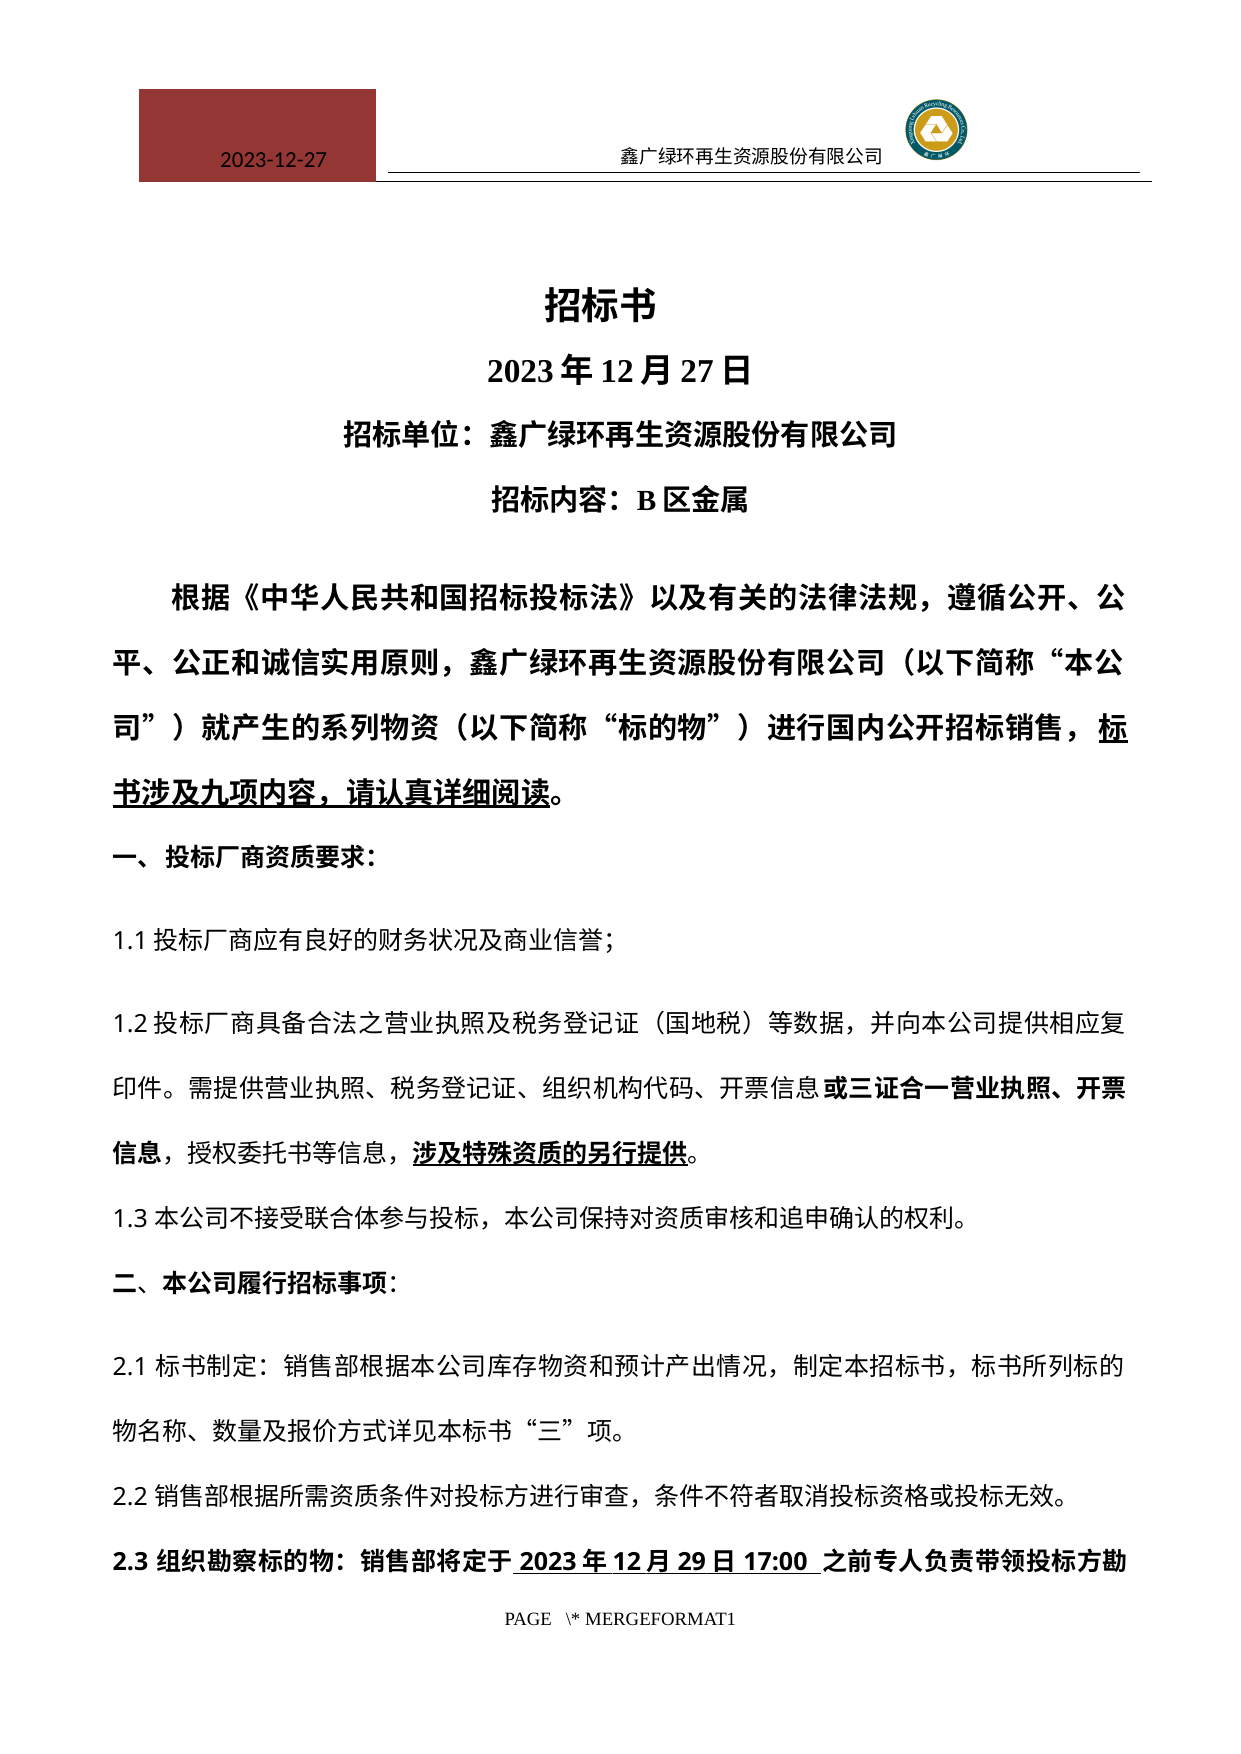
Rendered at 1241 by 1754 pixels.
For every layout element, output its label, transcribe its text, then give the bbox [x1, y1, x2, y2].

picture [903, 96, 971, 164]
text 1.3 本公司不接受联合体参与投标，本公司保持对资质审核和追申确认的权利。 [112, 1184, 1128, 1249]
list 投标厂商资质要求： [112, 823, 1128, 888]
text 招标内容：B区金属 [112, 465, 1128, 530]
text 1.1投标厂商应有良好的财务状况及商业信誉； [112, 906, 1128, 971]
text 二、本公司履行招标事项： [112, 1249, 1128, 1314]
text 2.3 组织勘察标的物：销售部将定于 2023年12月29日 17:00 之前专人负责带领投标方勘察标的物，并及时统一解答疑问。 [112, 1527, 1128, 1592]
text 2.2 销售部根据所需资质条件对投标方进行审查，条件不符者取消投标资格或投标无效。 [112, 1462, 1128, 1527]
text 1.2投标厂商具备合法之营业执照及税务登记证（国地税）等数据，并向本公司提供相应复印件。需提供营业执照、税务登记证、组织机构代码、开票信息或三证合一营业执照、开票信息，授权委托书等信息，涉及特殊资质的另行提供。 [112, 989, 1128, 1184]
text 2.1 标书制定：销售部根据本公司库存物资和预计产出情况，制定本招标书，标书所列标的物名称、数量及报价方式详见本标书“三”项。 [112, 1332, 1128, 1462]
text 根据《中华人民共和国招标投标法》以及有关的法律法规，遵循公开、公平、公正和诚信实用原则，鑫广绿环再生资源股份有限公司（以下简称“本公司”）就产生的系列物资（以下简称“标的物”）进行国内公开招标销售，标书涉及九项内容，请认真详细阅读。 [112, 563, 1128, 823]
text 招标单位：鑫广绿环再生资源股份有限公司 [112, 400, 1128, 465]
text 招标书 [112, 270, 1128, 335]
text 2023年12月27日 [112, 335, 1128, 400]
